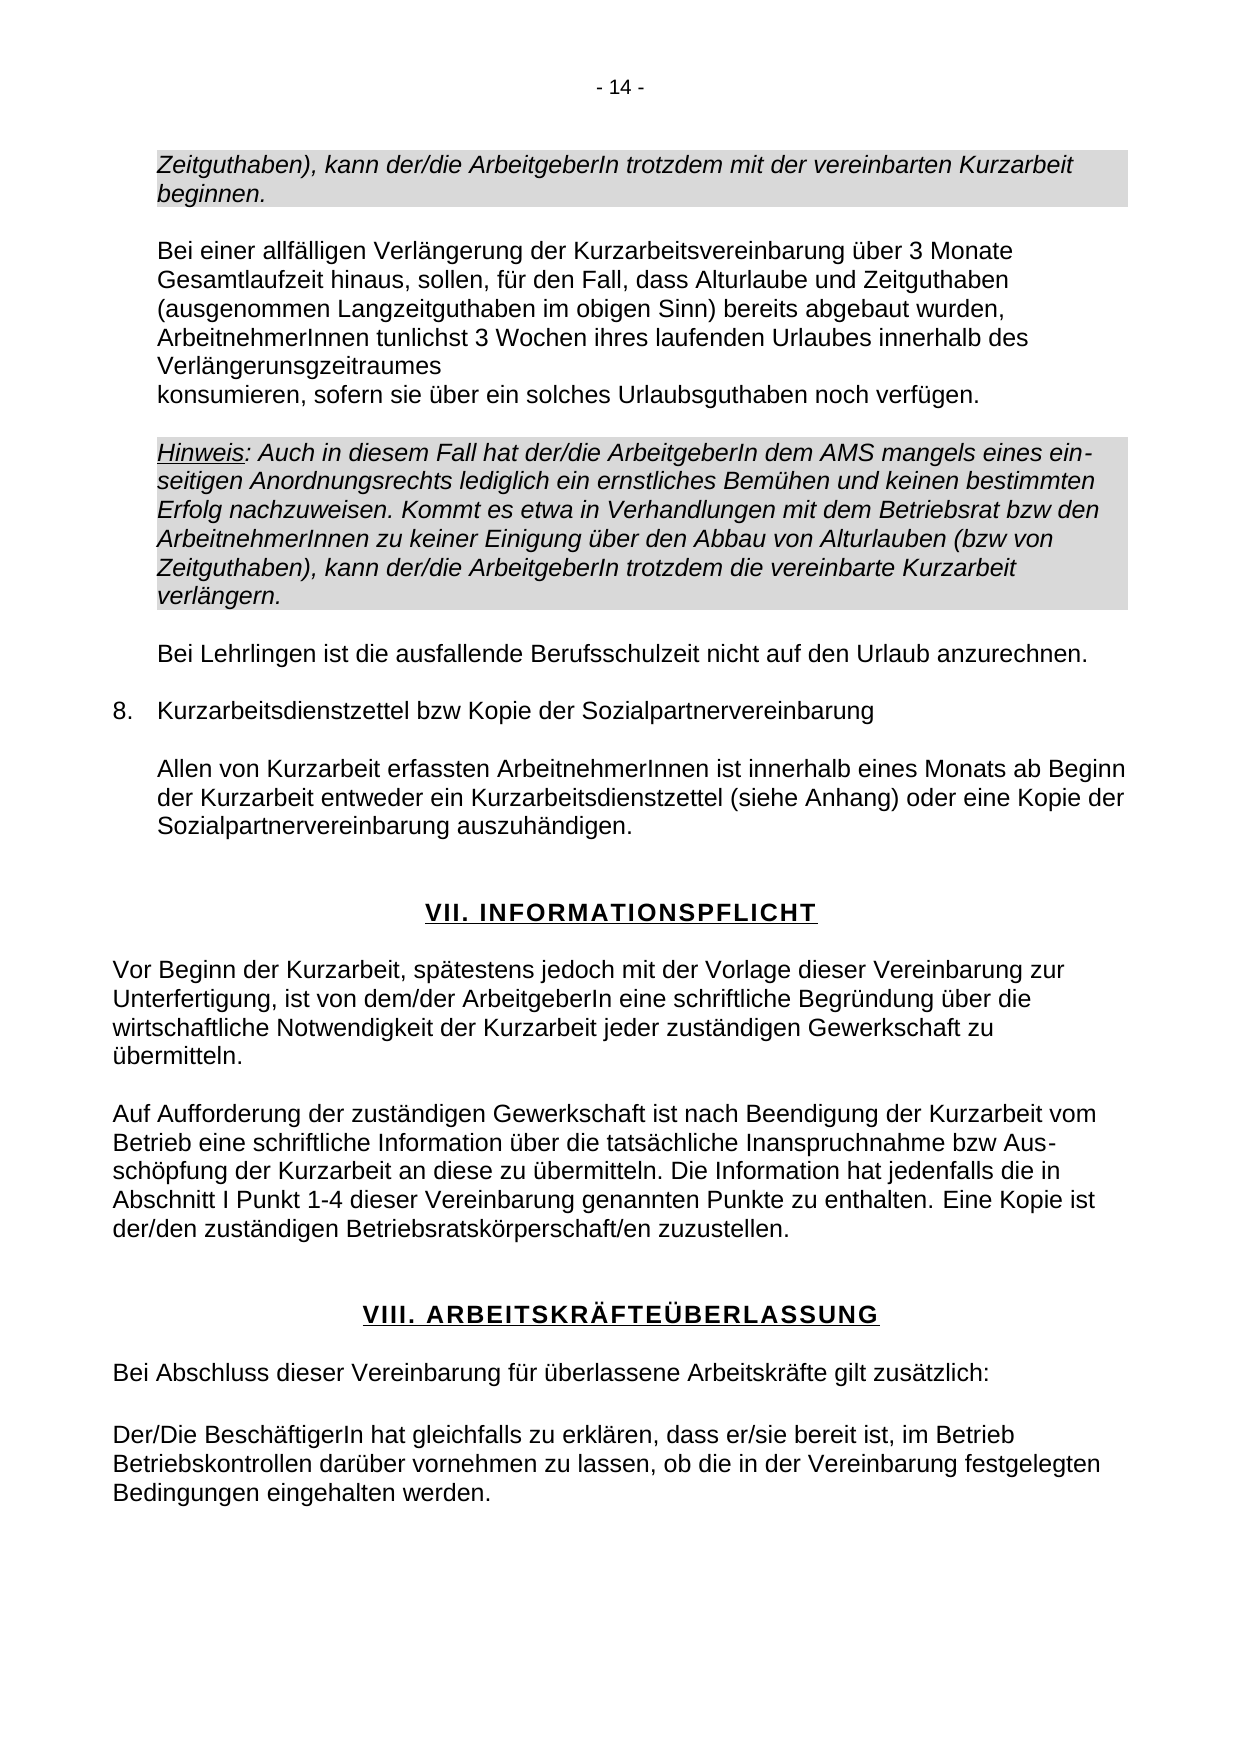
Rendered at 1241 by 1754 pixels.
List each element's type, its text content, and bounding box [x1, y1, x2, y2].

text Bei einer allfälligen Verlängerung der Kurzarbeitsvereinbarung über 3 Monate Gesamtlaufzeit hinaus, sollen, für den Fall, dass Alturlaube und Zeitguthaben (ausgenommen Langzeitguthaben im obigen Sinn) bereits abgebaut wurden, ArbeitnehmerInnen tunlichst 3 Wochen ihres laufenden Urlaubes innerhalb des Verlängerunsgzeitraumes konsumieren, sofern sie über ein solches Urlaubsguthaben noch verfügen. [157, 236, 1128, 409]
text Allen von Kurzarbeit erfassten ArbeitnehmerInnen ist innerhalb eines Monats ab Beginn der Kurzarbeit entweder ein Kurzarbeitsdienstzettel (siehe Anhang) oder eine Kopie der Sozialpartnervereinbarung auszuhändigen. [157, 754, 1128, 840]
text Auf Aufforderung der zuständigen Gewerkschaft ist nach Beendigung der Kurzarbeit vom Betrieb eine schriftliche Information über die tatsächliche Inanspruchnahme bzw Ausschöpfung der Kurzarbeit an diese zu übermitteln. Die Information hat jedenfalls die in Abschnitt I Punkt 1-4 dieser Vereinbarung genannten Punkte zu enthalten. Eine Kopie ist der/den zuständigen Betriebsratskörperschaft/en zuzustellen. [112, 1099, 1128, 1242]
text Hinweis: Auch in diesem Fall hat der/die ArbeitgeberIn dem AMS mangels eines einseitigen Anordnungsrechts lediglich ein ernstliches Bemühen und keinen bestimmten Erfolg nachzuweisen. Kommt es etwa in Verhandlungen mit dem Betriebsrat bzw den ArbeitnehmerInnen zu keiner Einigung über den Abbau von Alturlauben (bzw von Zeitguthaben), kann der/die ArbeitgeberIn trotzdem die vereinbarte Kurzarbeit verlängern. [157, 437, 1128, 610]
text Bei Lehrlingen ist die ausfallende Berufsschulzeit nicht auf den Urlaub anzurechnen. [157, 639, 1128, 667]
text 8. Kurzarbeitsdienstzettel bzw Kopie der Sozialpartnervereinbarung [112, 696, 1128, 725]
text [157, 150, 1128, 207]
text VIII. ARBEITSKRÄFTEÜBERLASSUNG [112, 1300, 1128, 1329]
text Bei Abschluss dieser Vereinbarung für überlassene Arbeitskräfte gilt zusätzlich: [112, 1357, 1128, 1420]
text Der/Die BeschäftigerIn hat gleichfalls zu erklären, dass er/sie bereit ist, im Betrieb Betriebskontrollen darüber vornehmen zu lassen, ob die in der Vereinbarung festgelegten Bedingungen eingehalten werden. [112, 1420, 1128, 1507]
text VII. INFORMATIONSPFLICHT [112, 897, 1128, 926]
text Vor Beginn der Kurzarbeit, spätestens jedoch mit der Vorlage dieser Vereinbarung zur Unterfertigung, ist von dem/der ArbeitgeberIn eine schriftliche Begründung über die wirtschaftliche Notwendigkeit der Kurzarbeit jeder zuständigen Gewerkschaft zu übermitteln. [112, 955, 1128, 1070]
